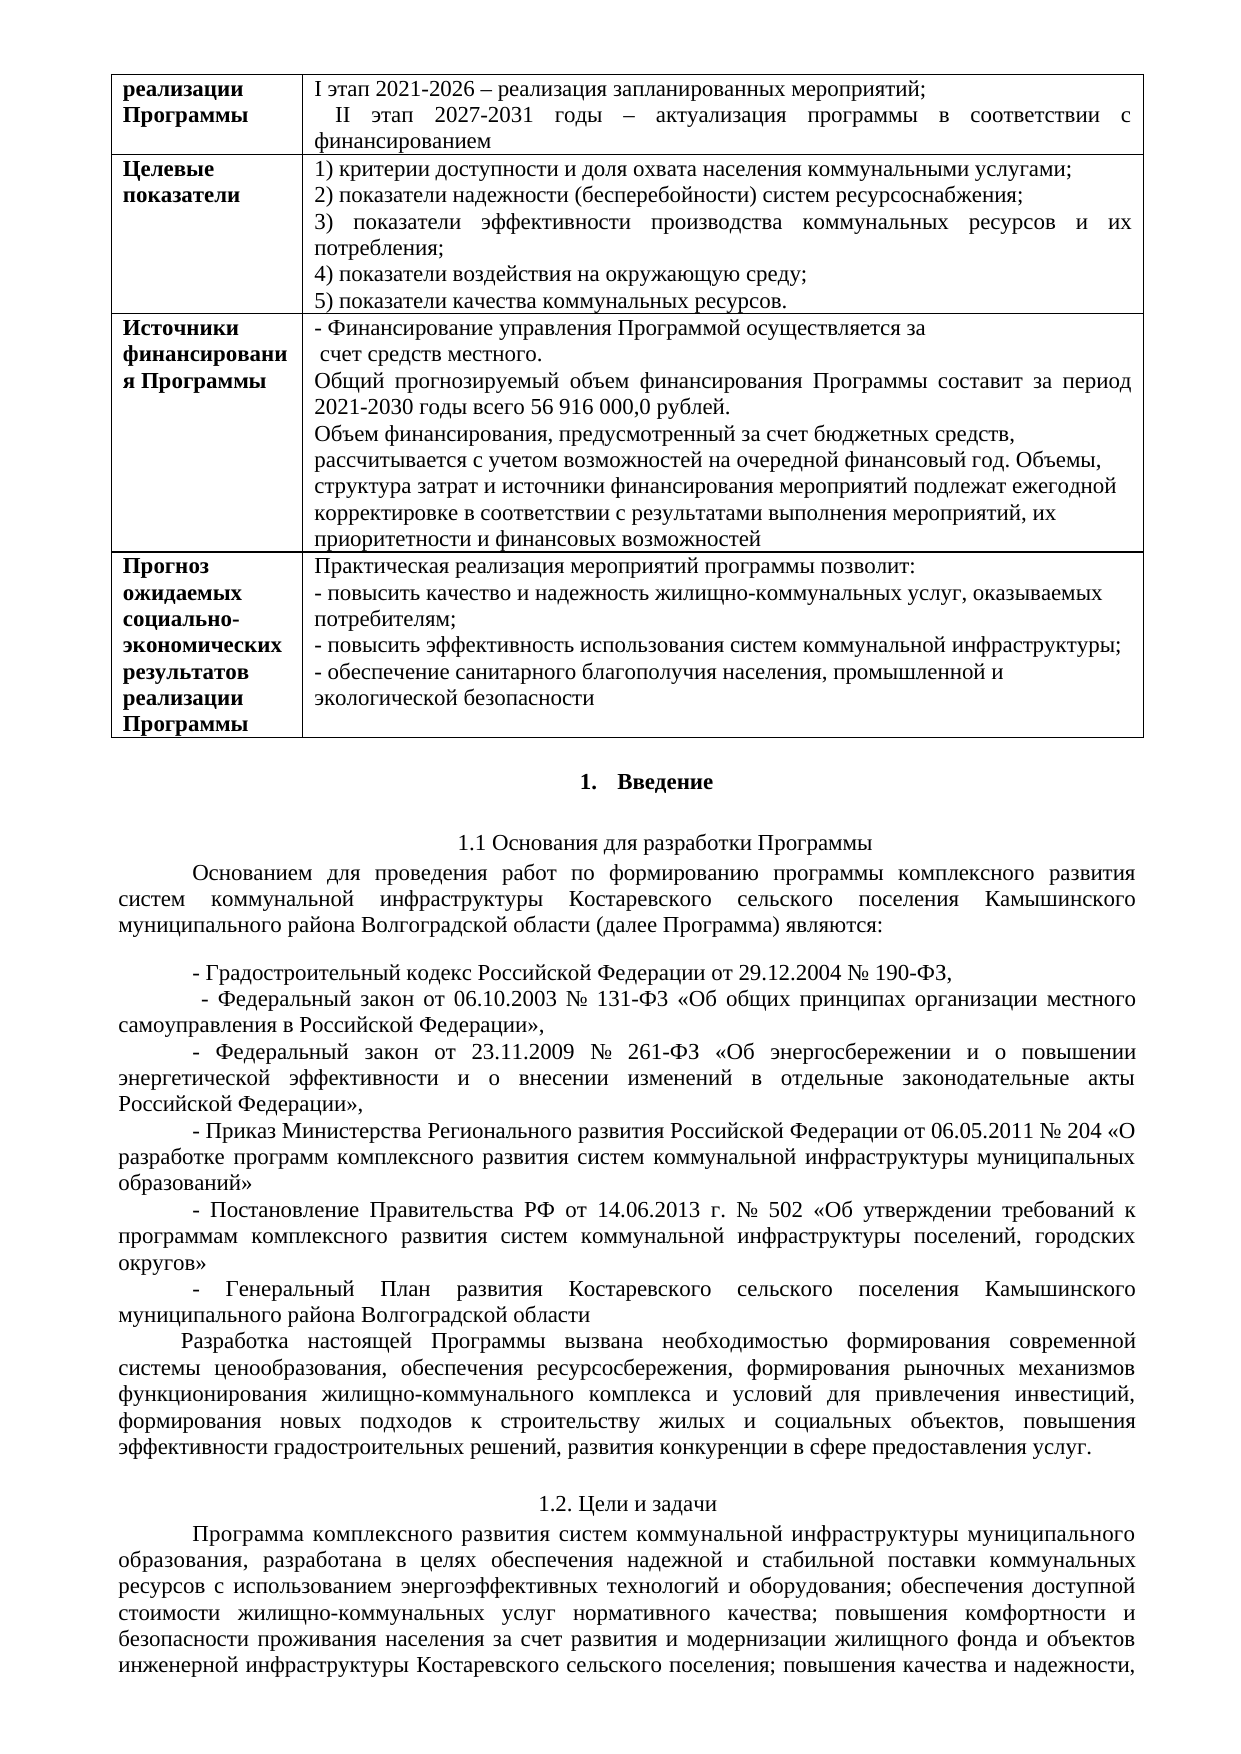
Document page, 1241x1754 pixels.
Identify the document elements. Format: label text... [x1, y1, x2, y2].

text - Генеральный План развития Костаревского сельского поселения Камышинского муниципального района Волгоградской области [118, 1275, 1137, 1328]
text - Федеральный закон от 23.11.2009 № 261-ФЗ «Об энергосбережении и о повышении энергетической эффективности и о внесении изменений в отдельные законодательные акты Российской Федерации», [118, 1038, 1137, 1117]
text Разработка настоящей Программы вызвана необходимостью формирования современной системы ценообразования, обеспечения ресурсосбережения, формирования рыночных механизмов функционирования жилищно-коммунального комплекса и условий для привлечения инвестиций, формирования новых подходов к строительству жилых и социальных объектов, повышения эффективности градостроительных решений, развития конкуренции в сфере предоставления услуг. [118, 1328, 1137, 1459]
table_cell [112, 75, 302, 154]
list 1.1 Основания для разработки Программы [193, 828, 1137, 855]
text - Постановление Правительства РФ от 14.06.2013 г. № 502 «Об утверждении требований к программам комплексного развития систем коммунальной инфраструктуры поселений, городских округов» [118, 1196, 1137, 1275]
text - Градостроительный кодекс Российской Федерации от 29.12.2004 № 190-ФЗ, [118, 959, 1137, 985]
table_cell Источники финансирования Программы [112, 314, 302, 551]
table_cell Практическая реализация мероприятий программы позволит: - повысить качество и надежность жилищно-коммунальных услуг, оказываемых потребителям; - повысить эффективность использования систем коммунальной инфраструктуры; - обеспечение санитарного благополучия населения, промышленной и экологической безопасности [303, 553, 1143, 737]
table_cell - Финансирование управления Программой осуществляется за счет средств местного. Общий прогнозируемый объем финансирования Программы составит за период 2021-2030 годы всего 56 916 000,0 рублей. Объем финансирования, предусмотренный за счет бюджетных средств, рассчитывается с учетом возможностей на очередной финансовый год. Объемы, структура затрат и источники финансирования мероприятий подлежат ежегодной корректировке в соответствии с результатами выполнения мероприятий, их приоритетности и финансовых возможностей [303, 314, 1143, 551]
text Основанием для проведения работ по формированию программы комплексного развития систем коммунальной инфраструктуры Костаревского сельского поселения Камышинского муниципального района Волгоградской области (далее Программа) являются: [118, 859, 1137, 938]
list Введение [156, 768, 1137, 794]
table_cell 1) критерии доступности и доля охвата населения коммунальными услугами; 2) показатели надежности (бесперебойности) систем ресурсоснабжения; 3) показатели эффективности производства коммунальных ресурсов и их потребления; 4) показатели воздействия на окружающую среду; 5) показатели качества коммунальных ресурсов. [303, 155, 1143, 313]
text 1.2. Цели и задачи [118, 1489, 1137, 1516]
text - Федеральный закон от 06.10.2003 № 131-Ф3 «Об общих принципах организации местного самоуправления в Российской Федерации», [118, 985, 1137, 1038]
table_cell Прогноз ожидаемых социально-экономических результатов реализации Программы [112, 553, 302, 737]
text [118, 1520, 1137, 1678]
table_cell Целевые показатели [112, 155, 302, 313]
text - Приказ Министерства Регионального развития Российской Федерации от 06.05.2011 № 204 «О разработке программ комплексного развития систем коммунальной инфраструктуры муниципальных образований» [118, 1117, 1137, 1196]
